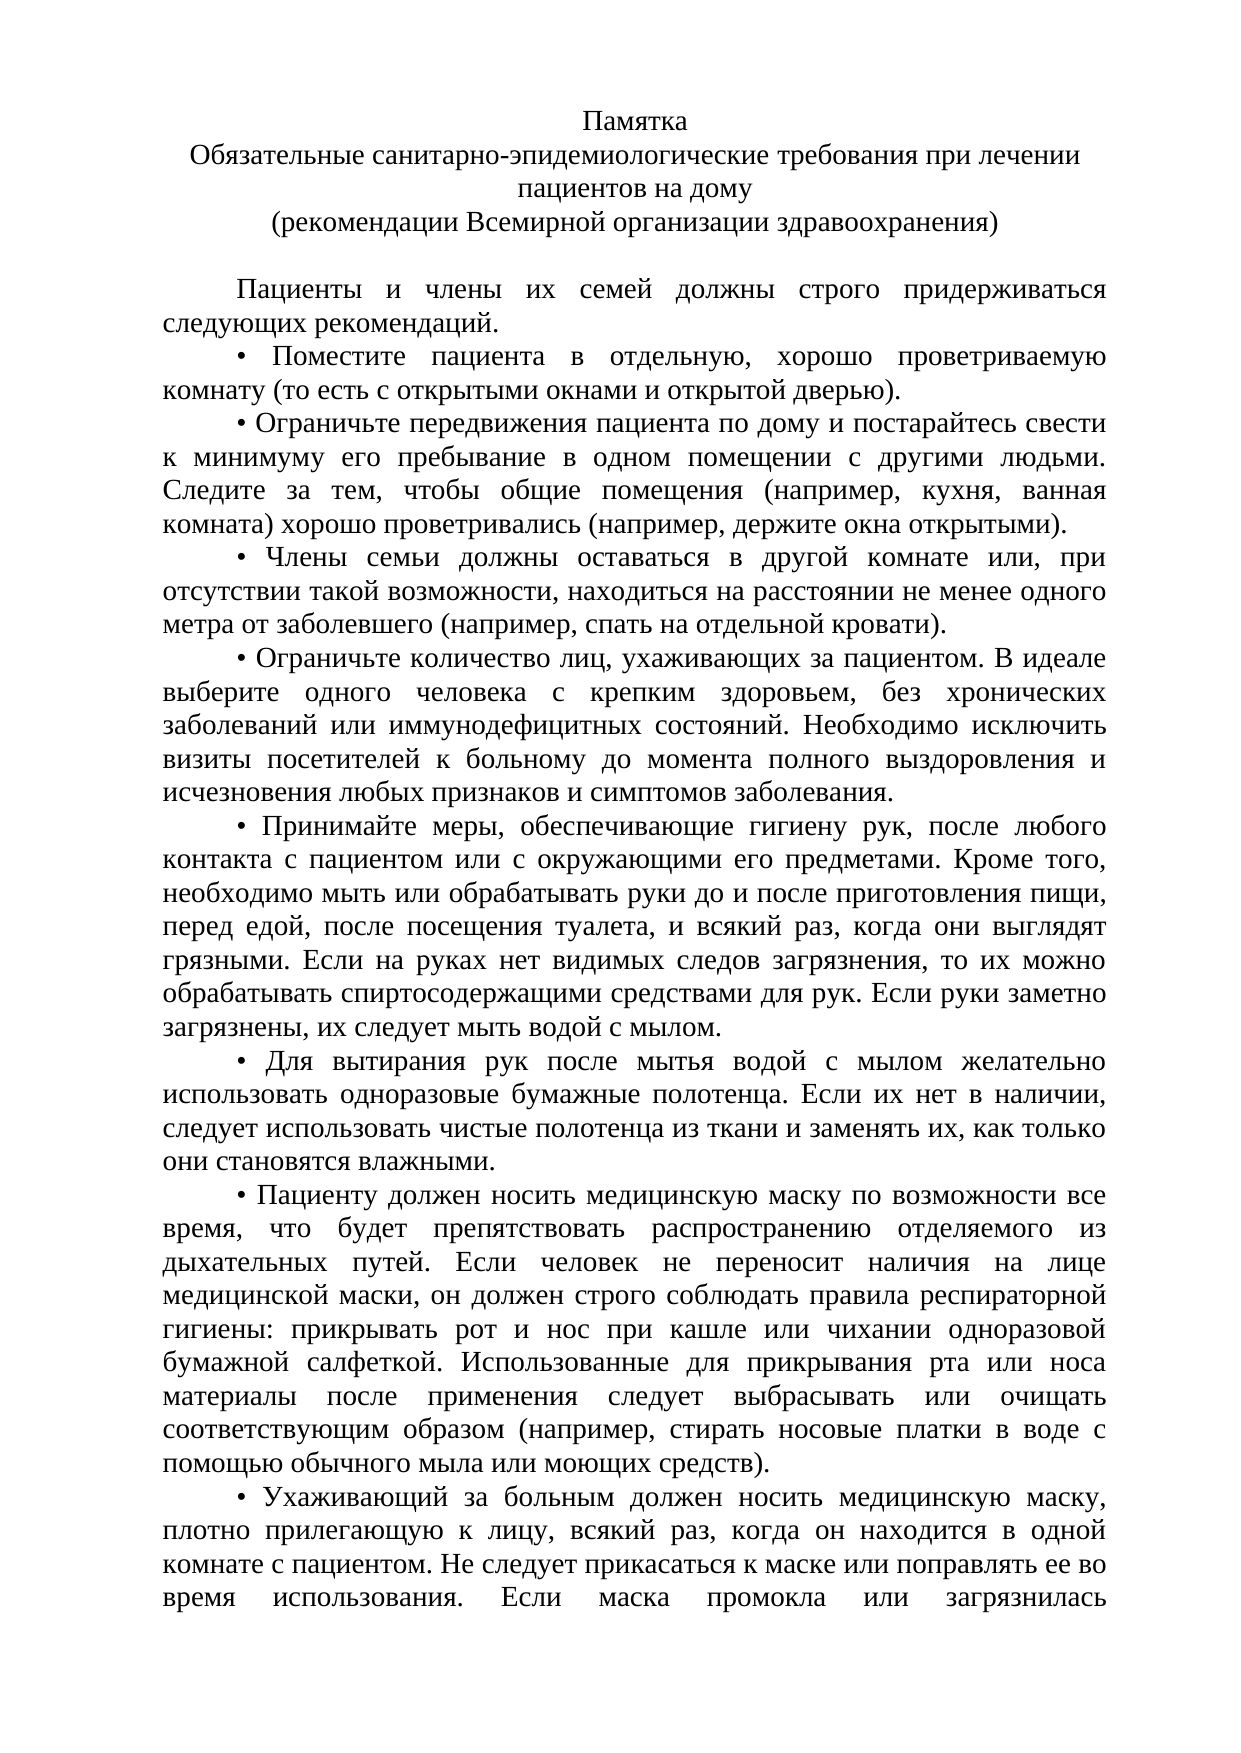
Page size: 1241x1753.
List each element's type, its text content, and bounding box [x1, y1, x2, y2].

text • Пациенту должен носить медицинскую маску по возможности все время, что будет препятствовать распространению отделяемого из дыхательных путей. Если человек не переносит наличия на лице медицинской маски, он должен строго соблюдать правила респираторной гигиены: прикрывать рот и нос при кашле или чихании одноразовой бумажной салфеткой. Использованные для прикрывания рта или носа материалы после применения следует выбрасывать или очищать соответствующим образом (например, стирать носовые платки в воде с помощью обычного мыла или моющих средств). [162, 1177, 1107, 1479]
text • Ограничьте количество лиц, ухаживающих за пациентом. В идеале выберите одного человека с крепким здоровьем, без хронических заболеваний или иммунодефицитных состояний. Необходимо исключить визиты посетителей к больному до момента полного выздоровления и исчезновения любых признаков и симптомов заболевания. [162, 640, 1107, 808]
text Памятка [162, 103, 1107, 137]
text Обязательные санитарно-эпидемиологические требования при лечении пациентов на дому [162, 137, 1107, 204]
text • Ограничьте передвижения пациента по дому и постарайтесь свести к минимуму его пребывание в одном помещении с другими людьми. Следите за тем, чтобы общие помещения (например, кухня, ванная комната) хорошо проветривались (например, держите окна открытыми). [162, 405, 1107, 539]
text • Принимайте меры, обеспечивающие гигиену рук, после любого контакта с пациентом или с окружающими его предметами. Кроме того, необходимо мыть или обрабатывать руки до и после приготовления пищи, перед едой, после посещения туалета, и всякий раз, когда они выглядят грязными. Если на руках нет видимых следов загрязнения, то их можно обрабатывать спиртосодержащими средствами для рук. Если руки заметно загрязнены, их следует мыть водой с мылом. [162, 808, 1107, 1043]
text • Члены семьи должны оставаться в другой комнате или, при отсутствии такой возможности, находиться на расстоянии не менее одного метра от заболевшего (например, спать на отдельной кровати). [162, 539, 1107, 640]
text (рекомендации Всемирной организации здравоохранения) [162, 204, 1107, 238]
text Пациенты и члены их семей должны строго придерживаться следующих рекомендаций. [162, 271, 1107, 338]
text • Для вытирания рук после мытья водой с мылом желательно использовать одноразовые бумажные полотенца. Если их нет в наличии, следует использовать чистые полотенца из ткани и заменять их, как только они становятся влажными. [162, 1043, 1107, 1177]
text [162, 1479, 1107, 1613]
text • Поместите пациента в отдельную, хорошо проветриваемую комнату (то есть с открытыми окнами и открытой дверью). [162, 338, 1107, 405]
